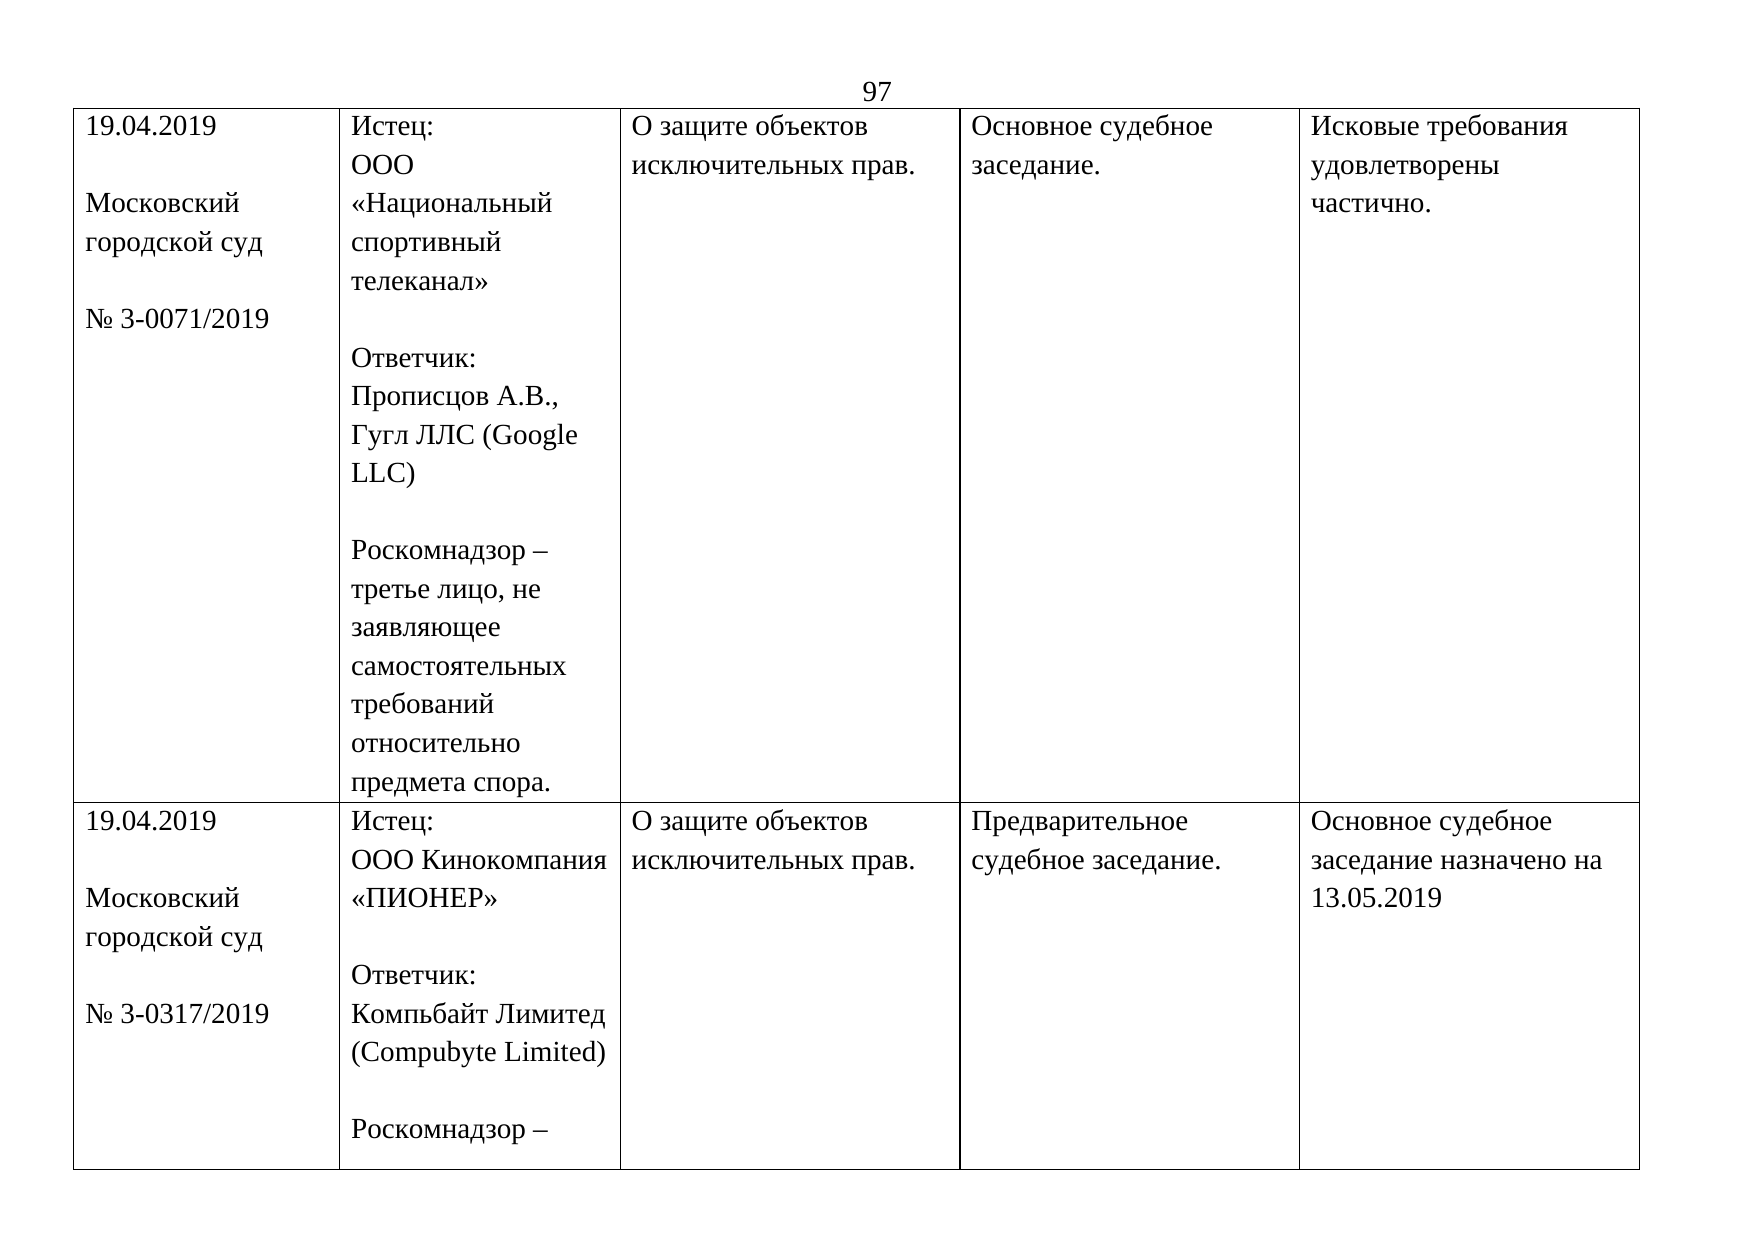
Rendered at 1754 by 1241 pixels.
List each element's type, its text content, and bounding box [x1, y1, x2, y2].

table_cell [961, 109, 1299, 802]
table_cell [74, 803, 339, 1169]
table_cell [621, 109, 959, 802]
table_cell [1300, 803, 1639, 1169]
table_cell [961, 803, 1299, 1169]
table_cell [340, 803, 620, 1169]
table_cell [1300, 109, 1639, 802]
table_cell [621, 803, 959, 1169]
table_cell 19.04.2019 Московский городской суд № 3-0071/2019 [74, 109, 339, 802]
table_cell Истец: ООО «Национальный спортивный телеканал» Ответчик: Прописцов А.В., Гугл ЛЛС (Google LLC) Роскомнадзор – третье лицо, не заявляющее самостоятельных требований относительно предмета спора. [340, 109, 620, 802]
